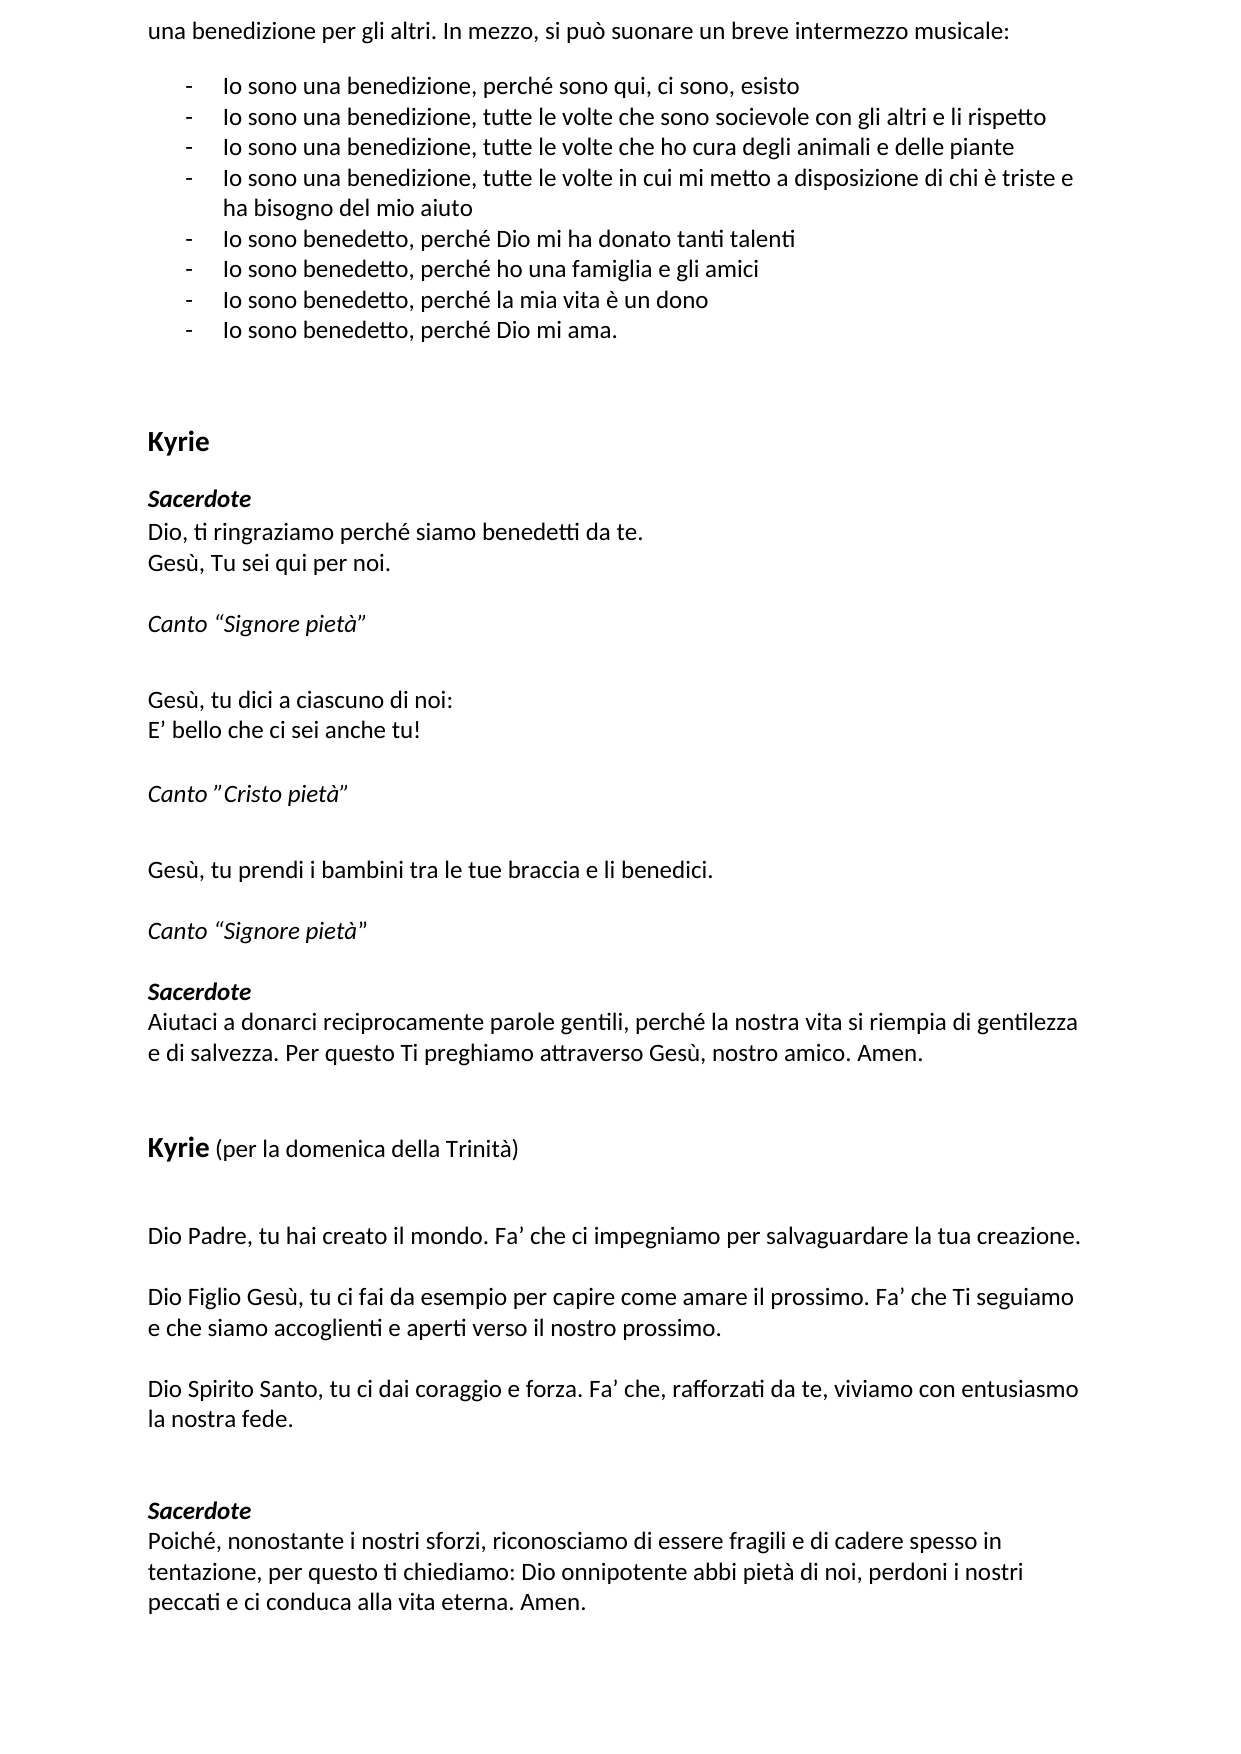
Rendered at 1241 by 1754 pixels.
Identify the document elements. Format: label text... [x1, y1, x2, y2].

list Io sono benedetto, perché Dio mi ama. [185, 314, 1093, 345]
text Dio Figlio Gesù, tu ci fai da esempio per capire come amare il prossimo. Fa’ che Ti seguiamo e che siamo accoglienti e aperti verso il nostro prossimo. [148, 1281, 1093, 1342]
text Gesù, tu dici a ciascuno di noi: [148, 684, 1093, 714]
text Sacerdote [148, 976, 1093, 1007]
text Gesù, tu prendi i bambini tra le tue braccia e li benedici. [148, 854, 1093, 884]
text Dio Padre, tu hai creato il mondo. Fa’ che ci impegniamo per salvaguardare la tua creazione. [148, 1220, 1093, 1251]
text Canto “Signore pietà” [148, 915, 1093, 946]
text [148, 15, 1093, 45]
list Io sono una benedizione, perché sono qui, ci sono, esisto [185, 70, 1093, 101]
text Canto “Signore pietà” [148, 608, 1093, 639]
text Canto ”Cristo pietà” [148, 745, 1093, 808]
text E’ bello che ci sei anche tu! [148, 714, 1093, 745]
list Io sono benedetto, perché ho una famiglia e gli amici [185, 253, 1093, 284]
list Io sono benedetto, perché Dio mi ha donato tanti talenti [185, 223, 1093, 253]
list Io sono una benedizione, tutte le volte che sono socievole con gli altri e li rispetto [185, 101, 1093, 131]
text Kyrie [148, 423, 1093, 459]
list Io sono una benedizione, tutte le volte che ho cura degli animali e delle piante [185, 131, 1093, 162]
text Sacerdote [148, 1495, 1093, 1526]
text Sacerdote [148, 484, 1093, 514]
text Poiché, nonostante i nostri sforzi, riconosciamo di essere fragili e di cadere spesso in tentazione, per questo ti chiediamo: Dio onnipotente abbi pietà di noi, perdoni i nostri peccati e ci conduca alla vita eterna. Amen. [148, 1526, 1093, 1617]
text Dio, ti ringraziamo perché siamo benedetti da te. Gesù, Tu sei qui per noi. [148, 517, 1093, 578]
list Io sono benedetto, perché la mia vita è un dono [185, 284, 1093, 314]
list Io sono una benedizione, tutte le volte in cui mi metto a disposizione di chi è triste e ha bisogno del mio aiuto [185, 162, 1093, 223]
text Kyrie (per la domenica della Trinità) [148, 1129, 1093, 1164]
text Dio Spirito Santo, tu ci dai coraggio e forza. Fa’ che, rafforzati da te, viviamo con entusiasmo la nostra fede. [148, 1373, 1093, 1434]
text Aiutaci a donarci reciprocamente parole gentili, perché la nostra vita si riempia di gentilezza e di salvezza. Per questo Ti preghiamo attraverso Gesù, nostro amico. Amen. [148, 1007, 1093, 1068]
